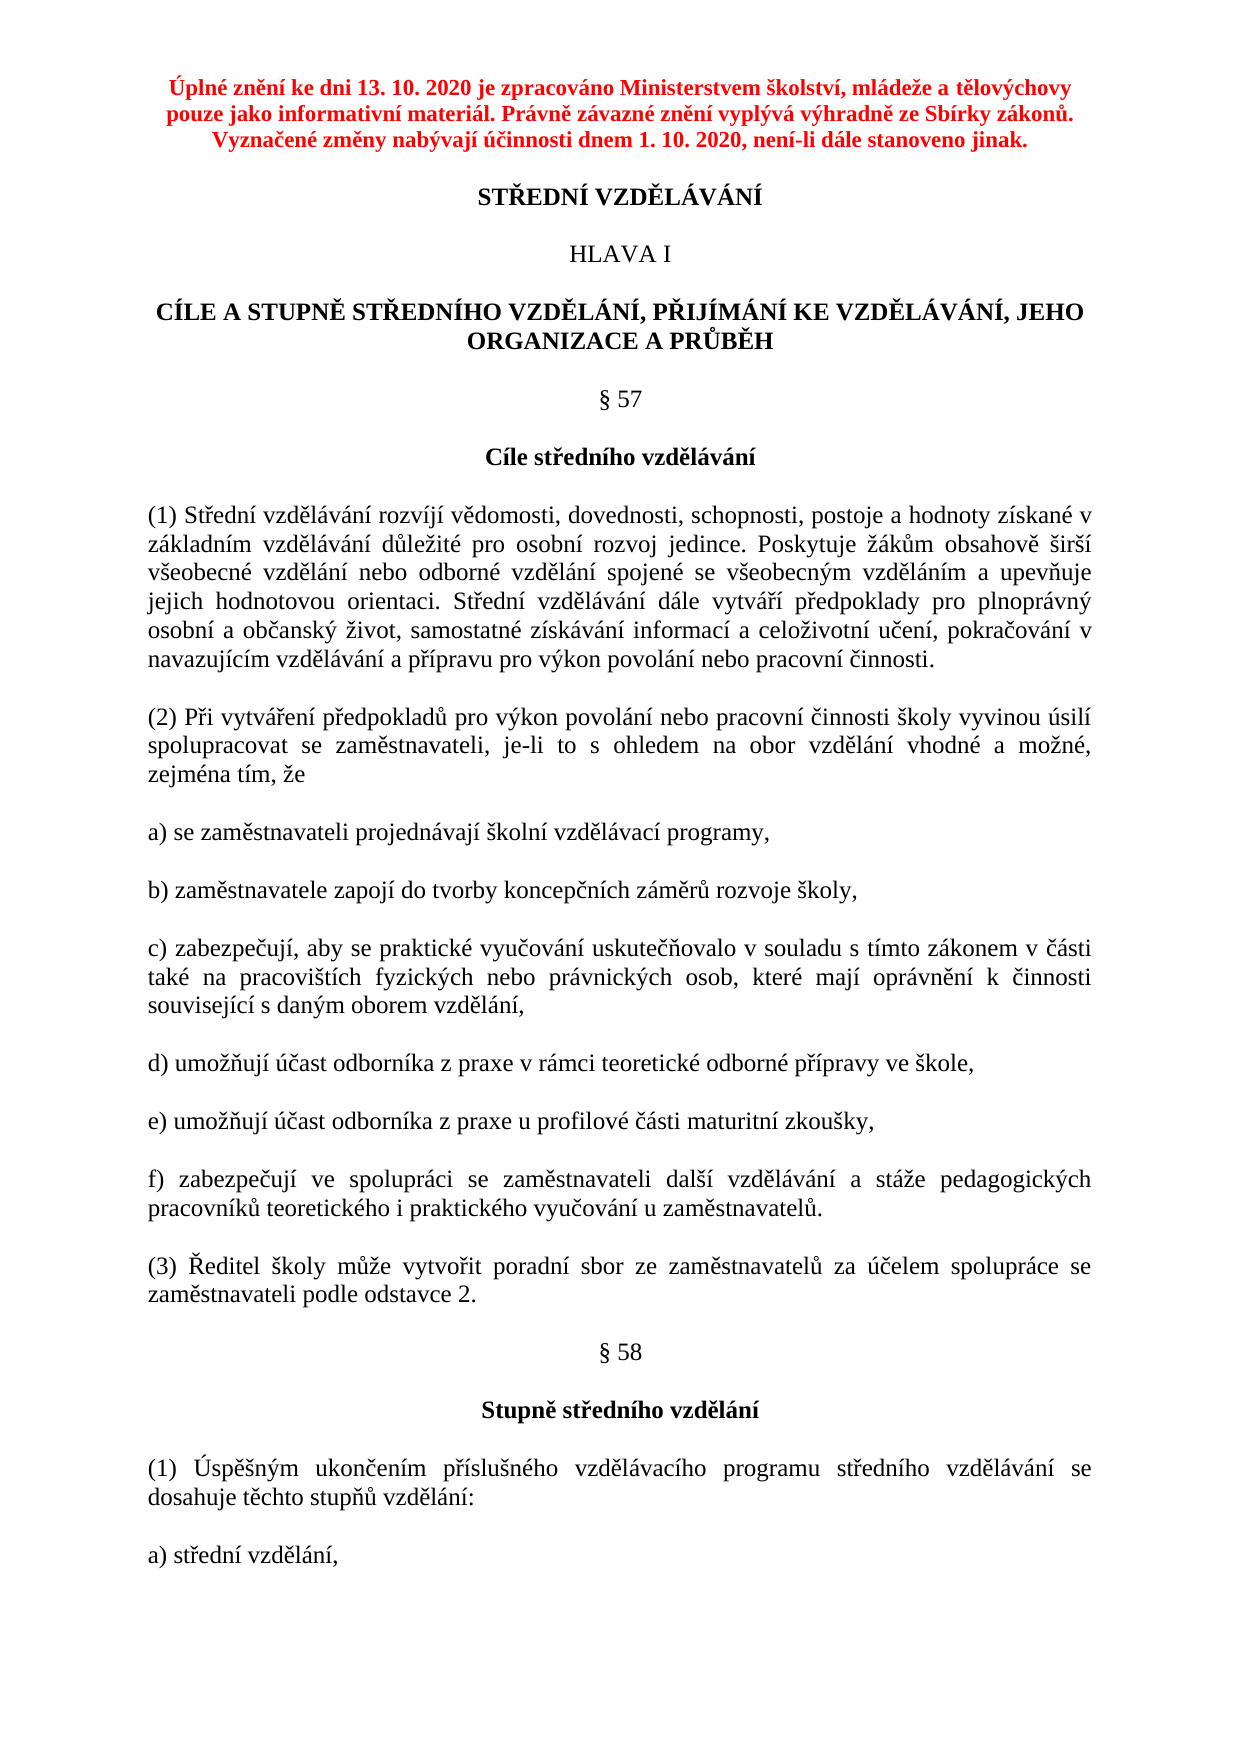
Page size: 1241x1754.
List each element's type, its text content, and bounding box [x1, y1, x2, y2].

text (1) Střední vzdělávání rozvíjí vědomosti, dovednosti, schopnosti, postoje a hodnoty získané v základním vzdělávání důležité pro osobní rozvoj jedince. Poskytuje žákům obsahově širší všeobecné vzdělání nebo odborné vzdělání spojené se všeobecným vzděláním a upevňuje jejich hodnotovou orientaci. Střední vzdělávání dále vytváří předpoklady pro plnoprávný osobní a občanský život, samostatné získávání informací a celoživotní učení, pokračování v navazujícím vzdělávání a přípravu pro výkon povolání nebo pracovní činnosti. [148, 500, 1093, 672]
text HLAVA I [148, 239, 1093, 268]
text CÍLE A STUPNĚ STŘEDNÍHO VZDĚLÁNÍ, PŘIJÍMÁNÍ KE VZDĚLÁVÁNÍ, JEHO ORGANIZACE A PRŮBĚH [148, 297, 1093, 355]
text d) umožňují účast odborníka z praxe v rámci teoretické odborné přípravy ve škole, [148, 1048, 1093, 1077]
text (2) Při vytváření předpokladů pro výkon povolání nebo pracovní činnosti školy vyvinou úsilí spolupracovat se zaměstnavateli, je-li to s ohledem na obor vzdělání vhodné a možné, zejména tím, že [148, 702, 1093, 788]
text STŘEDNÍ VZDĚLÁVÁNÍ [148, 182, 1093, 210]
text Stupně středního vzdělání [148, 1395, 1093, 1424]
text b) zaměstnavatele zapojí do tvorby koncepčních záměrů rozvoje školy, [148, 875, 1093, 904]
text § 58 [148, 1337, 1093, 1366]
text e) umožňují účast odborníka z praxe u profilové části maturitní zkoušky, [148, 1106, 1093, 1135]
text a) střední vzdělání, [148, 1540, 1093, 1569]
text c) zabezpečují, aby se praktické vyučování uskutečňovalo v souladu s tímto zákonem v části také na pracovištích fyzických nebo právnických osob, které mají oprávnění k činnosti související s daným oborem vzdělání, [148, 933, 1093, 1019]
text f) zabezpečují ve spolupráci se zaměstnavateli další vzdělávání a stáže pedagogických pracovníků teoretického i praktického vyučování u zaměstnavatelů. [148, 1164, 1093, 1222]
text Cíle středního vzdělávání [148, 442, 1093, 471]
text (1) Úspěšným ukončením příslušného vzdělávacího programu středního vzdělávání se dosahuje těchto stupňů vzdělání: [148, 1453, 1093, 1511]
text § 57 [148, 384, 1093, 413]
text (3) Ředitel školy může vytvořit poradní sbor ze zaměstnavatelů za účelem spolupráce se zaměstnavateli podle odstavce 2. [148, 1251, 1093, 1308]
text a) se zaměstnavateli projednávají školní vzdělávací programy, [148, 817, 1093, 846]
